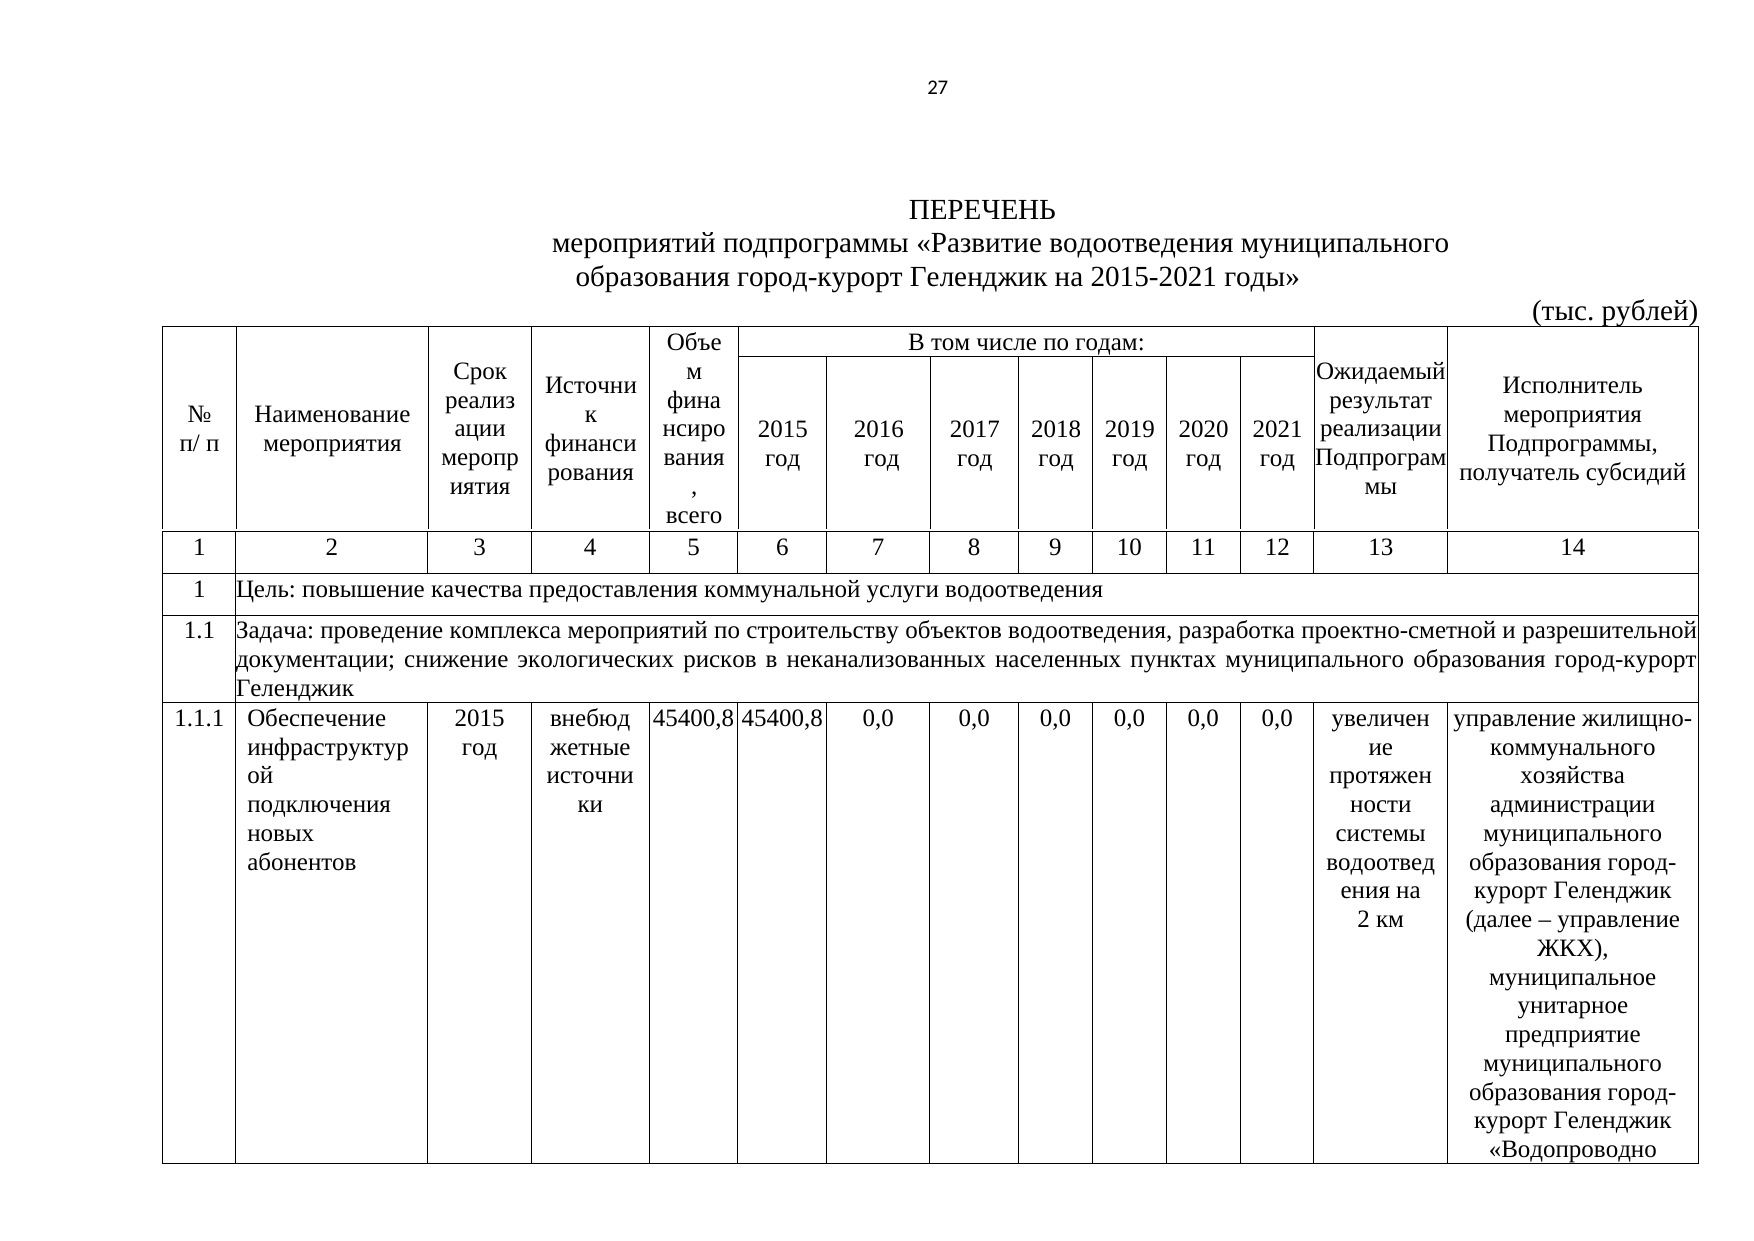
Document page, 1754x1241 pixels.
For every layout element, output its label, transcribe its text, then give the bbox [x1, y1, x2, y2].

table_cell 2015 год [739, 357, 826, 528]
table_header 8 [930, 532, 1018, 573]
table_header 5 [650, 532, 737, 573]
table_cell Задача: проведение комплекса мероприятий по строительству объектов водоотведения, разработка проектно-сметной и разрешительной документации; снижение экологических рисков в неканализованных населенных пунктах муниципального образования город-курорт Геленджик [236, 616, 1698, 702]
table_header 7 [827, 532, 929, 573]
table_cell 2018 год [1019, 357, 1092, 528]
text образования город-курорт Геленджик на 2015-2021 годы» [177, 259, 1698, 293]
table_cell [236, 703, 427, 1163]
table_cell 0,0 [1093, 703, 1166, 1163]
table_cell 0,0 [930, 703, 1018, 1163]
table_cell 45400,8 [738, 703, 826, 1163]
table_header 1 [163, 532, 235, 573]
table_cell 1.1.1 [163, 703, 235, 1163]
table_header 10 [1093, 532, 1166, 573]
table_header 4 [532, 532, 649, 573]
table_header 11 [1167, 532, 1240, 573]
table_cell 2017 год [931, 357, 1018, 528]
table_cell внебюджетные источники [532, 703, 649, 1163]
table_cell 2020 год [1167, 357, 1240, 528]
table_header 9 [1019, 532, 1092, 573]
table_header 3 [428, 532, 531, 573]
table_header 12 [1241, 532, 1313, 573]
table_header 2 [236, 532, 427, 573]
table_cell 2021 год [1241, 357, 1314, 528]
table_header Ожидаемый результат реализации Подпрограммы [1315, 327, 1447, 528]
table_header Исполнитель мероприятия Подпрограммы, получатель субсидий [1448, 327, 1698, 528]
table_cell 2019 год [1093, 357, 1166, 528]
table_cell 2016 год [827, 357, 930, 528]
table_cell 1.1 [163, 616, 235, 702]
table_cell 0,0 [1241, 703, 1313, 1163]
table_header Наименование мероприятия [237, 327, 428, 528]
table_header В том числе по годам: [739, 327, 1314, 356]
table_cell Цель: повышение качества предоставления коммунальной услуги водоотведения [236, 574, 1698, 614]
table_cell 2015 год [428, 703, 531, 1163]
table_header № п/ п [163, 327, 236, 528]
text (тыс. рублей) [177, 293, 1698, 326]
table_cell 45400,8 [650, 703, 737, 1163]
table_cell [1314, 703, 1447, 1163]
table_cell 0,0 [1019, 703, 1092, 1163]
table_header 6 [738, 532, 826, 573]
table_header 13 [1314, 532, 1447, 573]
table_header Срок реализации мероприятия [429, 327, 531, 528]
table_cell 0,0 [1167, 703, 1240, 1163]
table_header Объем финансирования, всего [650, 327, 738, 528]
text ПЕРЕЧЕНЬ [177, 192, 1698, 226]
table_cell 0,0 [827, 703, 929, 1163]
table_cell 1 [163, 574, 235, 614]
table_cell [1448, 703, 1698, 1163]
table_header 14 [1448, 532, 1698, 573]
text мероприятий подпрограммы «Развитие водоотведения муниципального [207, 226, 1698, 259]
table_header Источник финансирования [532, 327, 649, 528]
